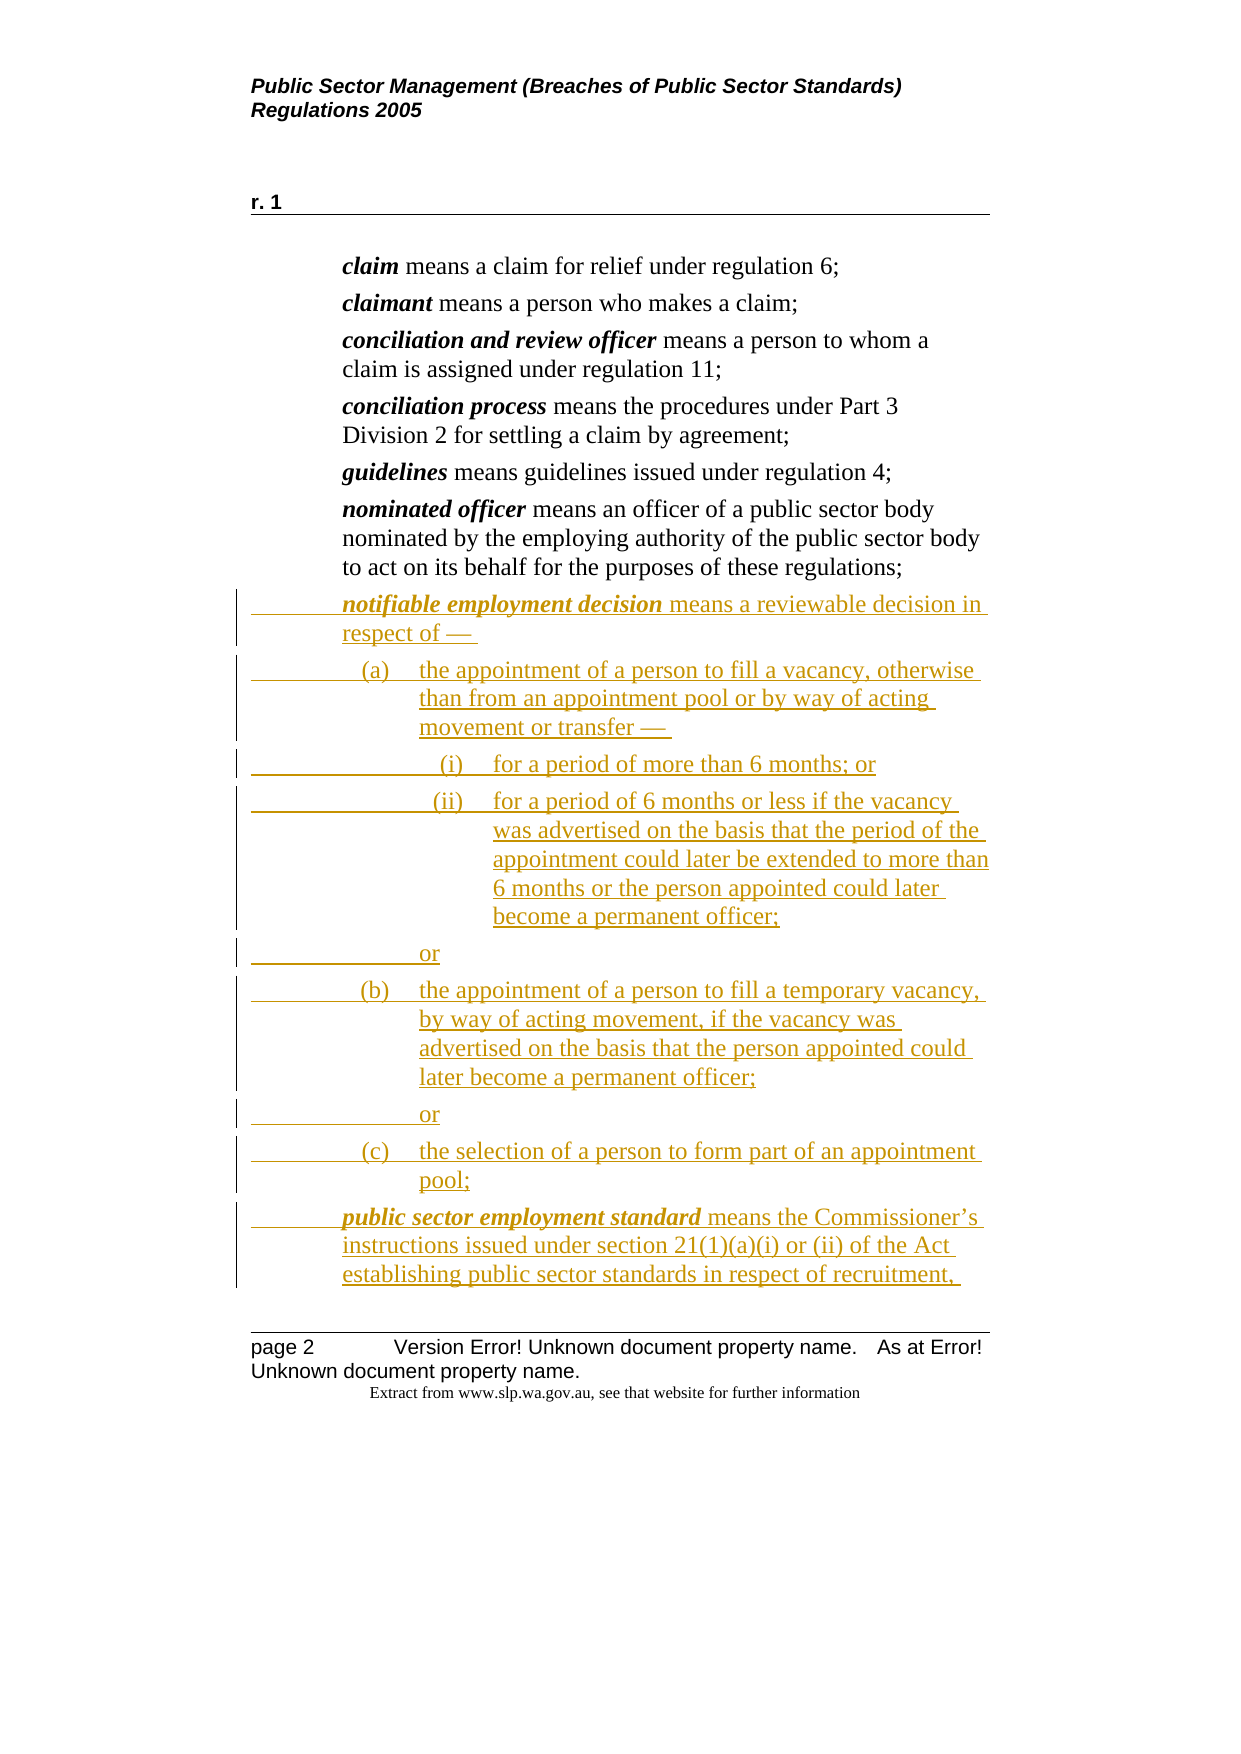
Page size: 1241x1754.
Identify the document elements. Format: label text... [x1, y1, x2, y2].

text nominated officer means an officer of a public sector body nominated by the employing authority of the public sector body to act on its behalf for the purposes of these regulations; [251, 494, 990, 581]
text claim means a claim for relief under regulation 6; [251, 251, 990, 280]
text claimant means a person who makes a claim; [251, 288, 990, 317]
text conciliation and review officer means a person to whom a claim is assigned under regulation 11; [251, 326, 990, 383]
text guidelines means guidelines issued under regulation 4; [251, 457, 990, 486]
text conciliation process means the procedures under Part 3 Division 2 for settling a claim by agreement; [251, 391, 990, 449]
